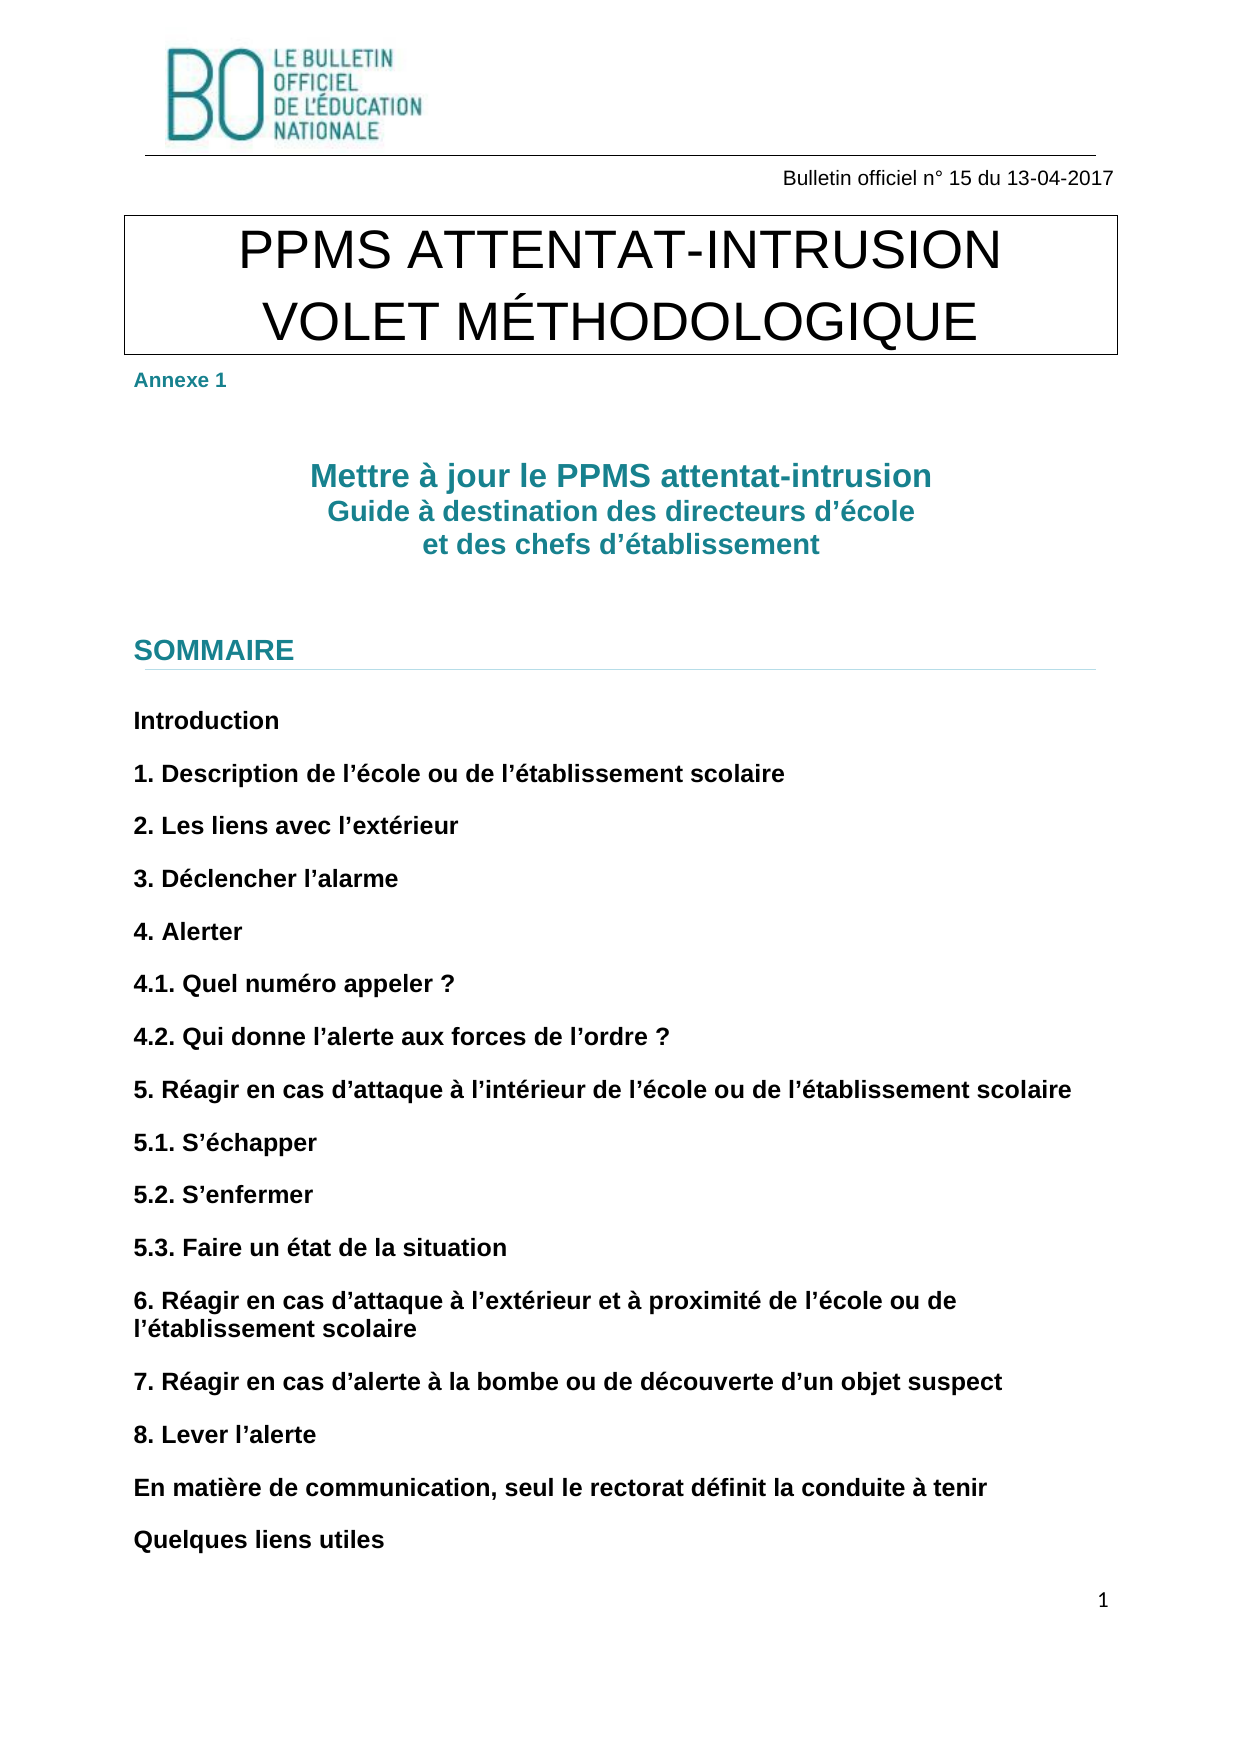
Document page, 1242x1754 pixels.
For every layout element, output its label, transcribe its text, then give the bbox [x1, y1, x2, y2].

text VOLET MÉTHODOLOGIQUE [125, 287, 1117, 354]
text 1. Description de l’école ou de l’établissement scolaire [133, 759, 1108, 787]
text 5.3. Faire un état de la situation [133, 1233, 1108, 1262]
text 8. Lever l’alerte [133, 1420, 1108, 1449]
text 4.1. Quel numéro appeler ? [133, 969, 1108, 998]
text PPMS ATTENTAT-INTRUSION [125, 216, 1117, 280]
text Guide à destination des directeurs d’école [133, 494, 1108, 528]
text 5.2. S’enfermer [133, 1180, 1108, 1209]
text En matière de communication, seul le rectorat définit la conduite à tenir [133, 1472, 1108, 1501]
text 7. Réagir en cas d’alerte à la bombe ou de découverte d’un objet suspect [133, 1367, 1108, 1396]
text 4. Alerter [133, 917, 1108, 946]
text Mettre à jour le PPMS attentat-intrusion [133, 461, 1108, 494]
text Introduction [133, 706, 1108, 734]
text 5.1. S’échapper [133, 1127, 1108, 1156]
text 6. Réagir en cas d’attaque à l’extérieur et à proximité de l’école ou de l’établissement scolaire [133, 1286, 1108, 1343]
text Bulletin officiel n° 15 du 13-04-2017 [135, 167, 1113, 190]
text Annexe 1 [133, 368, 240, 392]
text 5. Réagir en cas d’attaque à l’intérieur de l’école ou de l’établissement scolaire [133, 1075, 1108, 1104]
text Quelques liens utiles [133, 1525, 1108, 1554]
text et des chefs d’établissement [133, 528, 1108, 561]
text 2. Les liens avec l’extérieur [133, 811, 1108, 840]
text SOMMAIRE [133, 633, 1108, 666]
text 3. Déclencher l’alarme [133, 864, 1108, 893]
picture [165, 27, 435, 153]
text 4.2. Qui donne l’alerte aux forces de l’ordre ? [133, 1022, 1108, 1051]
